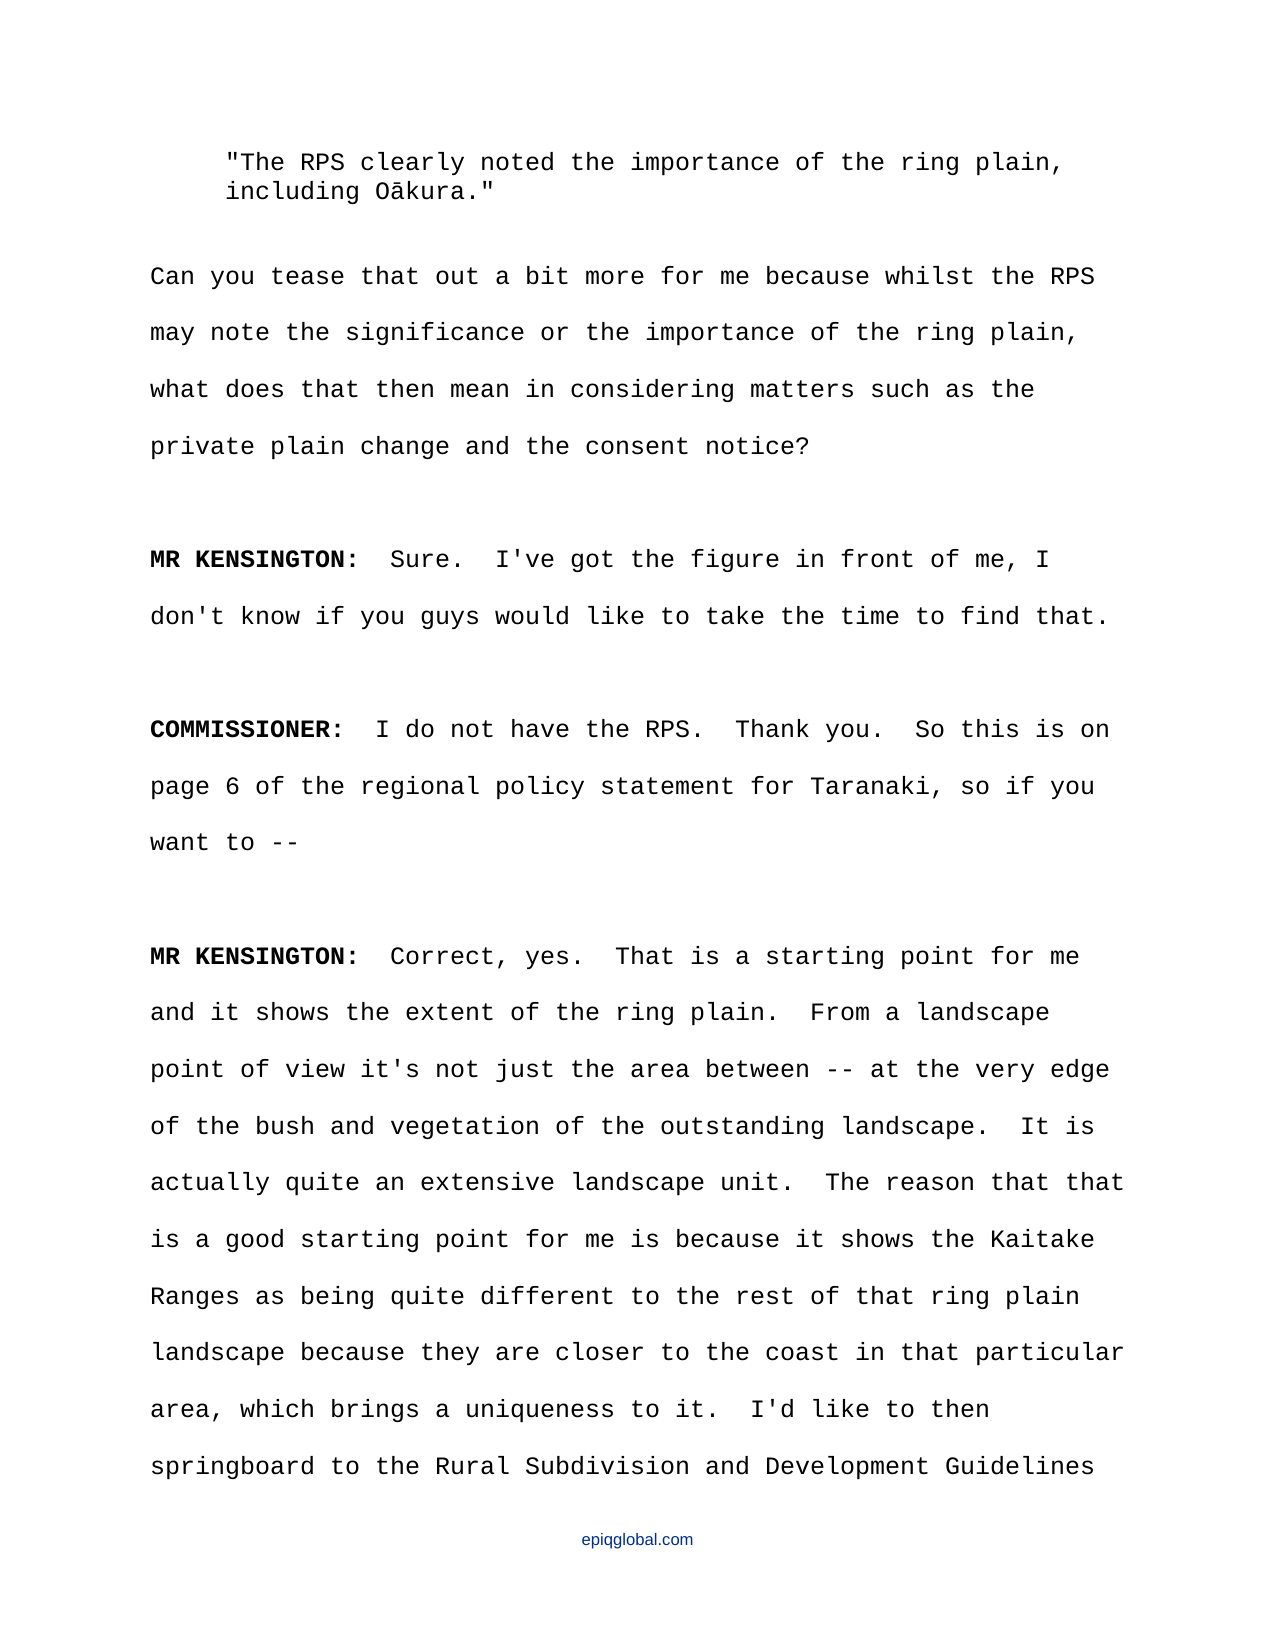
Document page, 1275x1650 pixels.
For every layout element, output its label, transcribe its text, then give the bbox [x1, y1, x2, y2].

text MR KENSINGTON: Sure. I've got the figure in front of me, I don't know if you guys would like to take the time to find that. [150, 547, 1125, 632]
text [150, 943, 1125, 1482]
text Can you tease that out a bit more for me because whilst the RPS may note the significance or the importance of the ring plain, what does that then mean in considering matters such as the private plain change and the consent notice? [150, 263, 1125, 462]
text COMMISSIONER: I do not have the RPS. Thank you. So this is on page 6 of the regional policy statement for Taranaki, so if you want to -- [150, 717, 1125, 858]
text "The RPS clearly noted the importance of the ring plain, including Oākura." [225, 150, 1125, 207]
